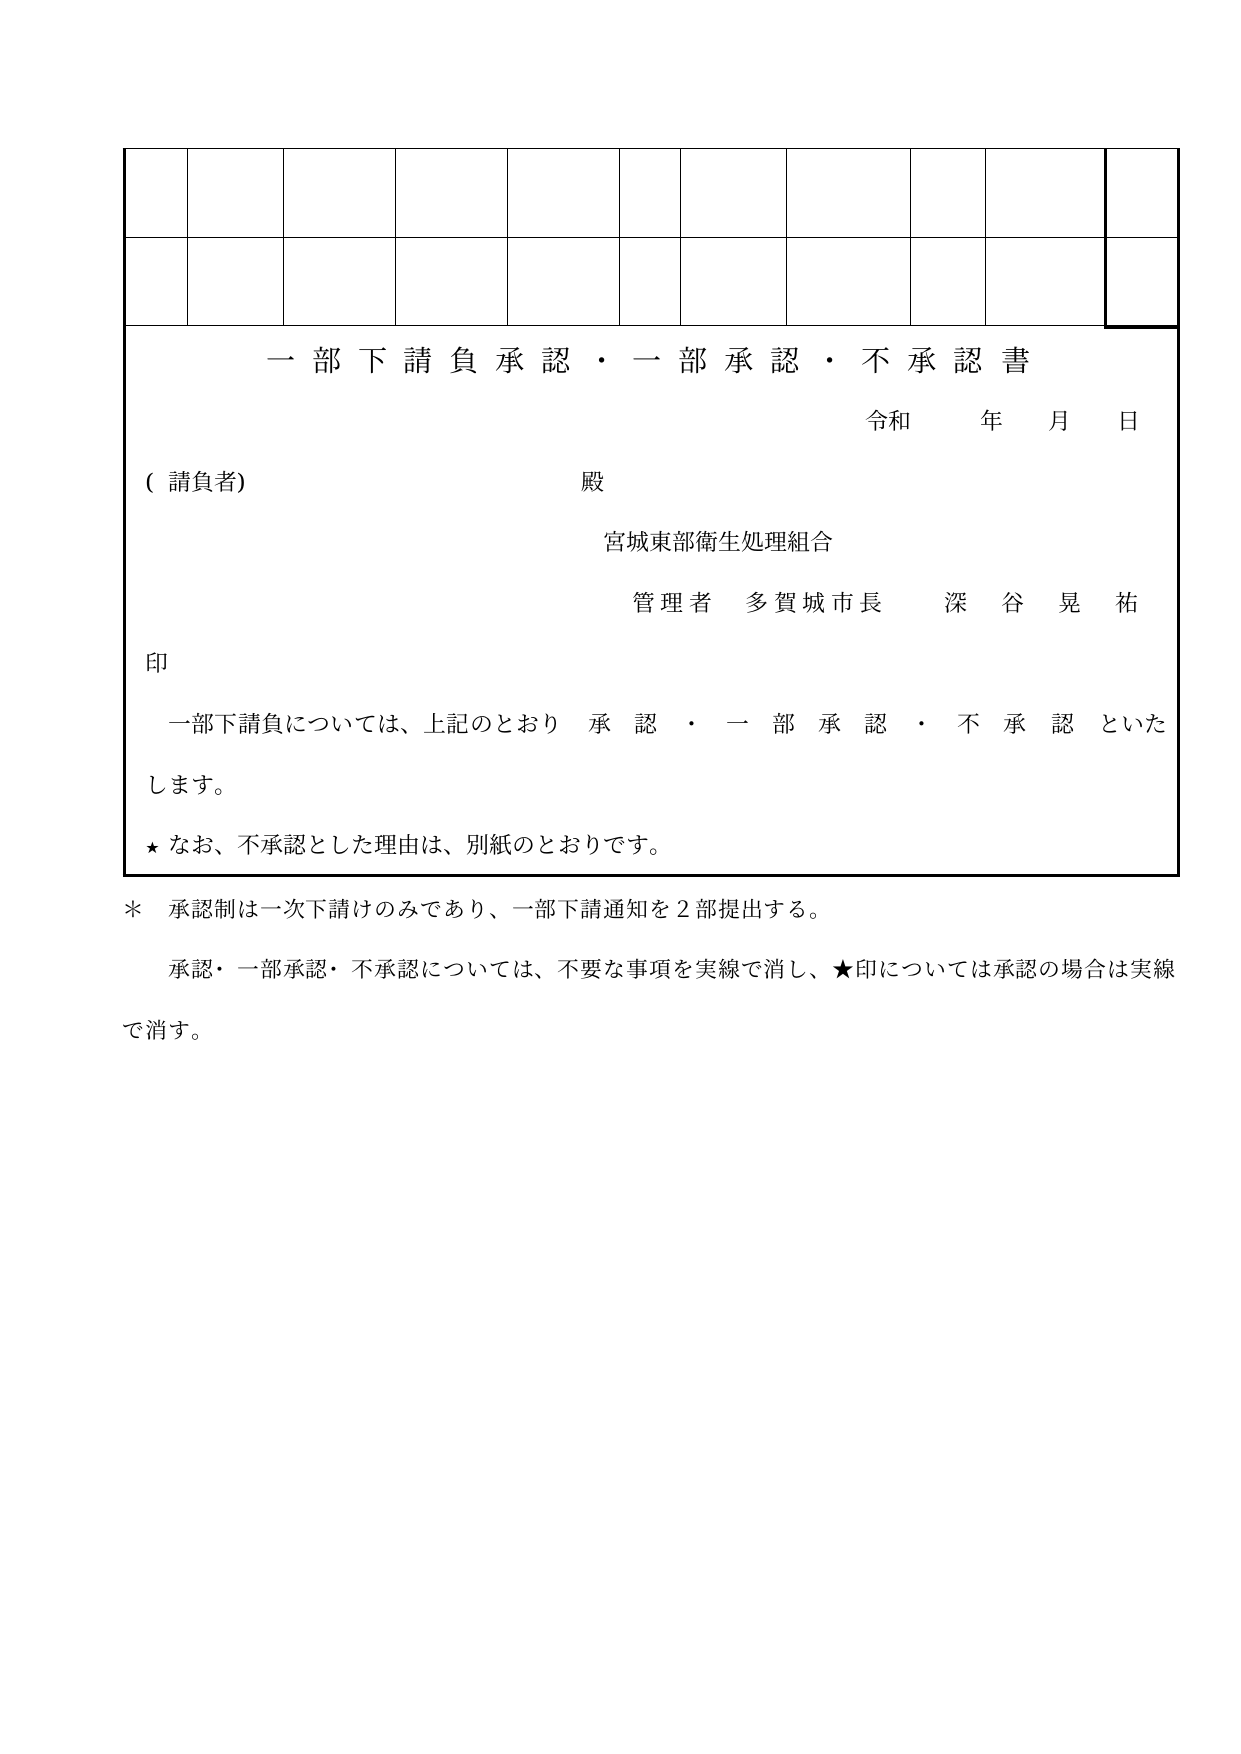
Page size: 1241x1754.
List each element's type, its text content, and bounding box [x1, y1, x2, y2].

table_cell [508, 238, 619, 325]
table_cell [986, 238, 1104, 325]
text ＊ 承認制は一次下請けのみであり、一部下請通知を２部提出する。 [122, 877, 1177, 938]
table_cell [787, 149, 910, 237]
table_cell [188, 149, 283, 237]
table_cell [396, 149, 507, 237]
table_cell [1107, 238, 1177, 325]
table_cell [911, 238, 985, 325]
table_cell 一部下請負については、上記のとおり 承認・一部承認・不承認といたします。 ★なお、不承認とした理由は、別紙のとおりです。 [126, 692, 1177, 874]
table_cell [1107, 149, 1177, 237]
table_cell [620, 238, 680, 325]
table_cell 宮城東部衛生処理組合 管理者 多賀城市長 深 谷 晃 祐 印 [126, 510, 1177, 692]
table_cell [681, 238, 786, 325]
text 承認･一部承認･不承認については、不要な事項を実線で消し、★印については承認の場合は実線で消す。 [122, 938, 1177, 1059]
table_cell 令和 年 月 日 [126, 389, 1177, 450]
table_cell (請負者) 殿 [126, 450, 1177, 510]
table_cell 一部下請負承認・一部承認・不承認書 [126, 326, 1177, 389]
table_cell [126, 149, 187, 237]
table_cell [681, 149, 786, 237]
table_cell [188, 238, 283, 325]
table_cell [126, 238, 187, 325]
table_cell [986, 149, 1104, 237]
table_cell [284, 149, 395, 237]
table_cell [911, 149, 985, 237]
table_cell [620, 149, 680, 237]
table_cell [284, 238, 395, 325]
table_cell [787, 238, 910, 325]
table_cell [508, 149, 619, 237]
table_cell [396, 238, 507, 325]
